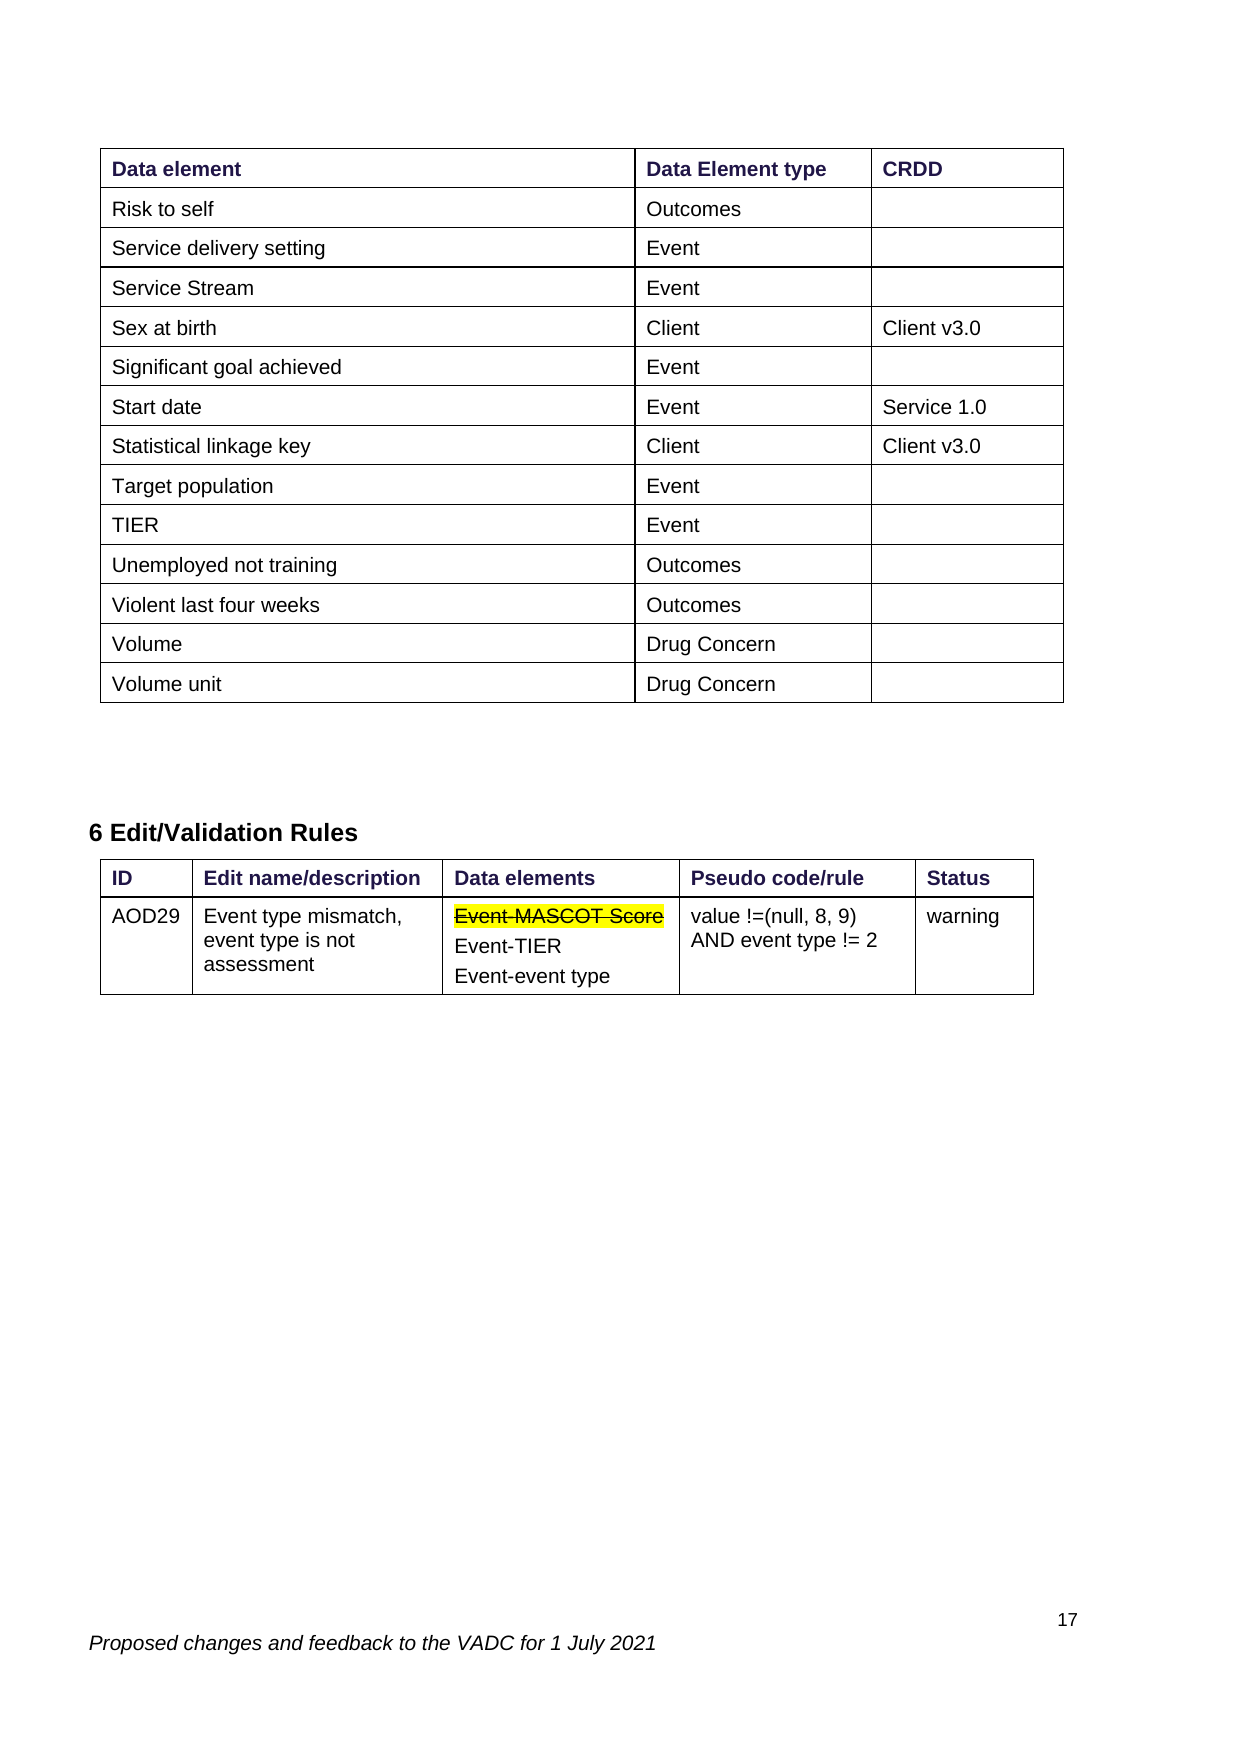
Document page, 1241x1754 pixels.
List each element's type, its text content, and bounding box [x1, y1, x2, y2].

table_cell Event type mismatch, event type is not assessment [193, 898, 442, 994]
table_header ID [101, 860, 192, 896]
table_cell Event [636, 465, 871, 504]
table_cell Event [636, 505, 871, 543]
table_cell Drug Concern [636, 663, 871, 702]
table_cell [872, 268, 1063, 306]
table_cell Risk to self [101, 188, 634, 227]
table_cell Event [636, 347, 871, 385]
table_cell Event [636, 228, 871, 266]
table_cell Volume [101, 624, 634, 662]
table_cell Statistical linkage key [101, 426, 634, 464]
table_cell Significant goal achieved [101, 347, 634, 385]
table_header CRDD [872, 149, 1063, 187]
table_cell [872, 624, 1063, 662]
table_cell Start date [101, 386, 634, 425]
table_cell Outcomes [636, 584, 871, 623]
table_cell value !=(null, 8, 9) AND event type != 2 [680, 898, 915, 994]
table_cell Client [636, 426, 871, 464]
table_cell Event [636, 268, 871, 306]
table_cell [872, 465, 1063, 504]
table_cell Volume unit [101, 663, 634, 702]
table_cell Event [636, 386, 871, 425]
table_header Data elements [443, 860, 679, 896]
table_cell Service Stream [101, 268, 634, 306]
table_cell Outcomes [636, 545, 871, 583]
table_cell [872, 584, 1063, 623]
table_cell Drug Concern [636, 624, 871, 662]
table_header Pseudo code/rule [680, 860, 915, 896]
table_cell Unemployed not training [101, 545, 634, 583]
table_cell [872, 505, 1063, 543]
table_cell AOD29 [101, 898, 192, 994]
table_cell TIER [101, 505, 634, 543]
table_header Status [916, 860, 1033, 896]
table_cell Outcomes [636, 188, 871, 227]
table_cell [872, 347, 1063, 385]
table_cell Event-MASCOT Score Event-TIER Event-event type [443, 898, 679, 994]
table_cell warning [916, 898, 1033, 994]
table_cell Violent last four weeks [101, 584, 634, 623]
table_cell [872, 663, 1063, 702]
table_cell Sex at birth [101, 307, 634, 346]
table_cell Service 1.0 [872, 386, 1063, 425]
table_cell Client v3.0 [872, 307, 1063, 346]
table_cell [872, 545, 1063, 583]
table_cell Client [636, 307, 871, 346]
table_cell Target population [101, 465, 634, 504]
subtitle 6 Edit/Validation Rules [89, 817, 1078, 846]
table_cell Service delivery setting [101, 228, 634, 266]
table_header Data Element type [636, 149, 871, 187]
table_header Data element [101, 149, 634, 187]
table_cell [872, 188, 1063, 227]
table_cell Client v3.0 [872, 426, 1063, 464]
table_cell [872, 228, 1063, 266]
table_header Edit name/description [193, 860, 442, 896]
